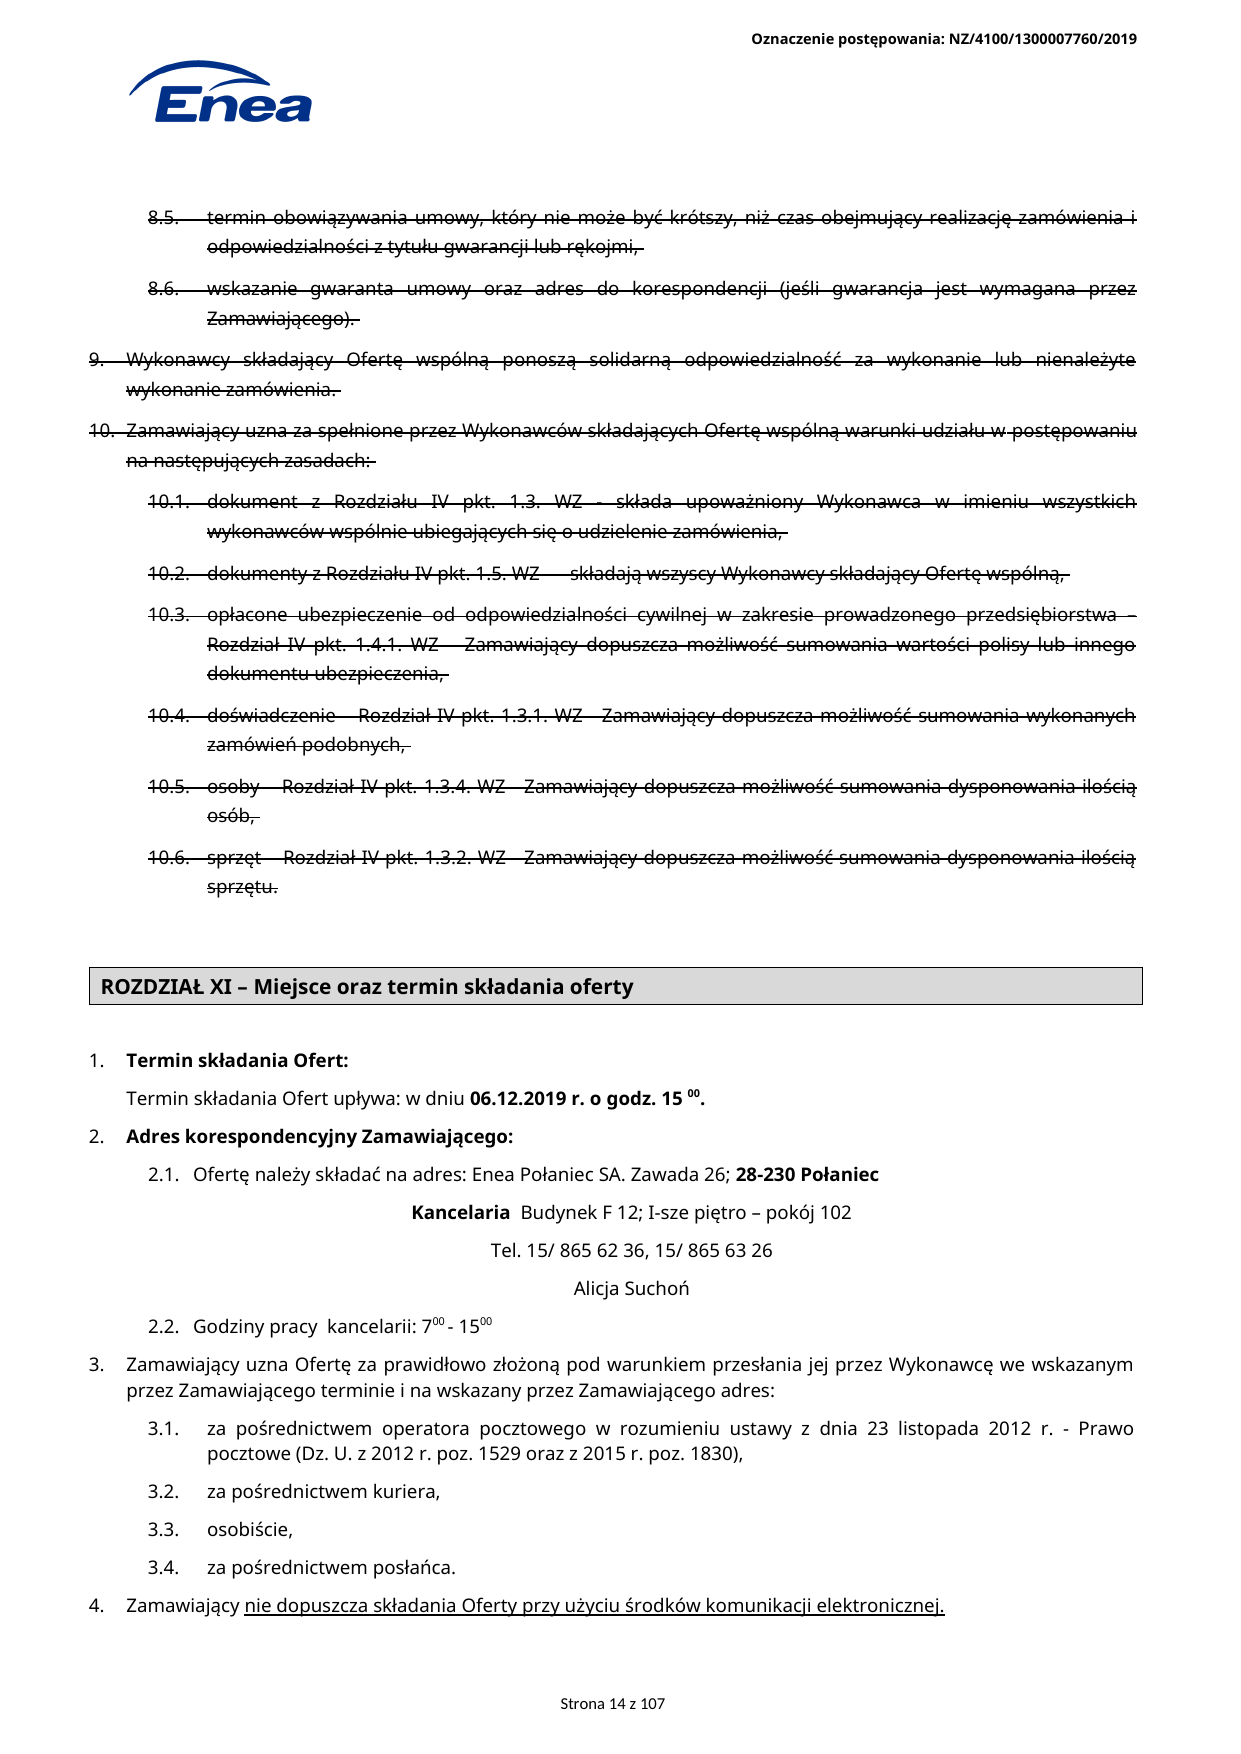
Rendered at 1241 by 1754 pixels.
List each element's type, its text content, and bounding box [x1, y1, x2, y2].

list dokumenty z Rozdziału IV pkt. 1.5. WZ - – składają wszyscy Wykonawcy składający Ofertę wspólną, [148, 560, 1137, 585]
list Zamawiający uzna za spełnione przez Wykonawców składających Ofertę wspólną warunki udziału w postępowaniu na następujących zasadach: [89, 418, 1137, 472]
list dokument z Rozdziału IV pkt. 1.3. WZ - składa upoważniony Wykonawca w imieniu wszystkich wykonawców wspólnie ubiegających się o udzielenie zamówienia, [148, 489, 1137, 503]
list osoby – Rozdział IV pkt. 1.3.4. WZ - Zamawiający dopuszcza możliwość sumowania dysponowania ilością osób, [148, 789, 1137, 828]
list doświadczenie – Rozdział IV pkt. 1.3.1. WZ - Zamawiający dopuszcza możliwość sumowania wykonanych zamówień podobnych, [148, 702, 1137, 757]
list Wykonawcy składający Ofertę wspólną ponoszą solidarną odpowiedzialność za wykonanie lub nienależyte wykonanie zamówienia. [89, 347, 1137, 401]
list Ofertę należy składać na adres: Enea Połaniec SA. Zawada 26; 28-230 Połaniec [148, 1161, 1137, 1187]
picture [117, 50, 324, 124]
list za pośrednictwem operatora pocztowego w rozumieniu ustawy z dnia 23 listopada 2012 r. - Prawo pocztowe (Dz. U. z 2012 r. poz. 1529 oraz z 2015 r. poz. 1830), [148, 1415, 1134, 1466]
list dokument z Rozdziału IV pkt. 1.3. WZ - składa upoważniony Wykonawca w imieniu wszystkich wykonawców wspólnie ubiegających się o udzielenie zamówienia, [148, 505, 1137, 543]
list za pośrednictwem posłańca. [148, 1554, 1134, 1580]
list Godziny pracy kancelarii: 700 - 1500 [148, 1313, 1137, 1339]
list za pośrednictwem kuriera, [148, 1478, 1134, 1504]
list opłacone ubezpieczenie od odpowiedzialności cywilnej w zakresie prowadzonego przedsiębiorstwa – Rozdział IV pkt. 1.4.1. WZ – Zamawiający dopuszcza możliwość sumowania wartości polisy lub innego dokumentu ubezpieczenia, [148, 602, 1137, 616]
list Termin składania Ofert: [89, 1047, 1137, 1073]
list wskazanie gwaranta umowy oraz adres do korespondencji (jeśli gwarancja jest wymagana przez Zamawiającego). [148, 292, 1137, 330]
list opłacone ubezpieczenie od odpowiedzialności cywilnej w zakresie prowadzonego przedsiębiorstwa – Rozdział IV pkt. 1.4.1. WZ – Zamawiający dopuszcza możliwość sumowania wartości polisy lub innego dokumentu ubezpieczenia, [148, 617, 1137, 686]
list Termin składania Ofert upływa: w dniu 06.12.2019 r. o godz. 15 00. [126, 1085, 1137, 1111]
list wskazanie gwaranta umowy oraz adres do korespondencji (jeśli gwarancja jest wymagana przez Zamawiającego). [148, 276, 1137, 290]
list Kancelaria Budynek F 12; I-sze piętro – pokój 102 [126, 1199, 1137, 1225]
list Adres korespondencyjny Zamawiającego: [89, 1123, 1137, 1149]
list termin obowiązywania umowy, który nie może być krótszy, niż czas obejmujący realizację zamówienia i odpowiedzialności z tytułu gwarancji lub rękojmi, [148, 221, 1137, 259]
table_header ROZDZIAŁ XI – Miejsce oraz termin składania oferty [90, 968, 1142, 1004]
list osobiście, [148, 1516, 1134, 1542]
list Alicja Suchoń [126, 1275, 1137, 1301]
list Zamawiający nie dopuszcza składania Oferty przy użyciu środków komunikacji elektronicznej. [89, 1592, 1135, 1618]
list Zamawiający uzna Ofertę za prawidłowo złożoną pod warunkiem przesłania jej przez Wykonawcę we wskazanym przez Zamawiającego terminie i na wskazany przez Zamawiającego adres: [89, 1351, 1135, 1402]
list Tel. 15/ 865 62 36, 15/ 865 63 26 [126, 1237, 1137, 1263]
list osoby – Rozdział IV pkt. 1.3.4. WZ - Zamawiający dopuszcza możliwość sumowania dysponowania ilością osób, [148, 773, 1137, 787]
list termin obowiązywania umowy, który nie może być krótszy, niż czas obejmujący realizację zamówienia i odpowiedzialności z tytułu gwarancji lub rękojmi, [148, 204, 1137, 219]
list sprzęt – Rozdział IV pkt. 1.3.2. WZ - Zamawiający dopuszcza możliwość sumowania dysponowania ilością sprzętu. [148, 844, 1137, 899]
